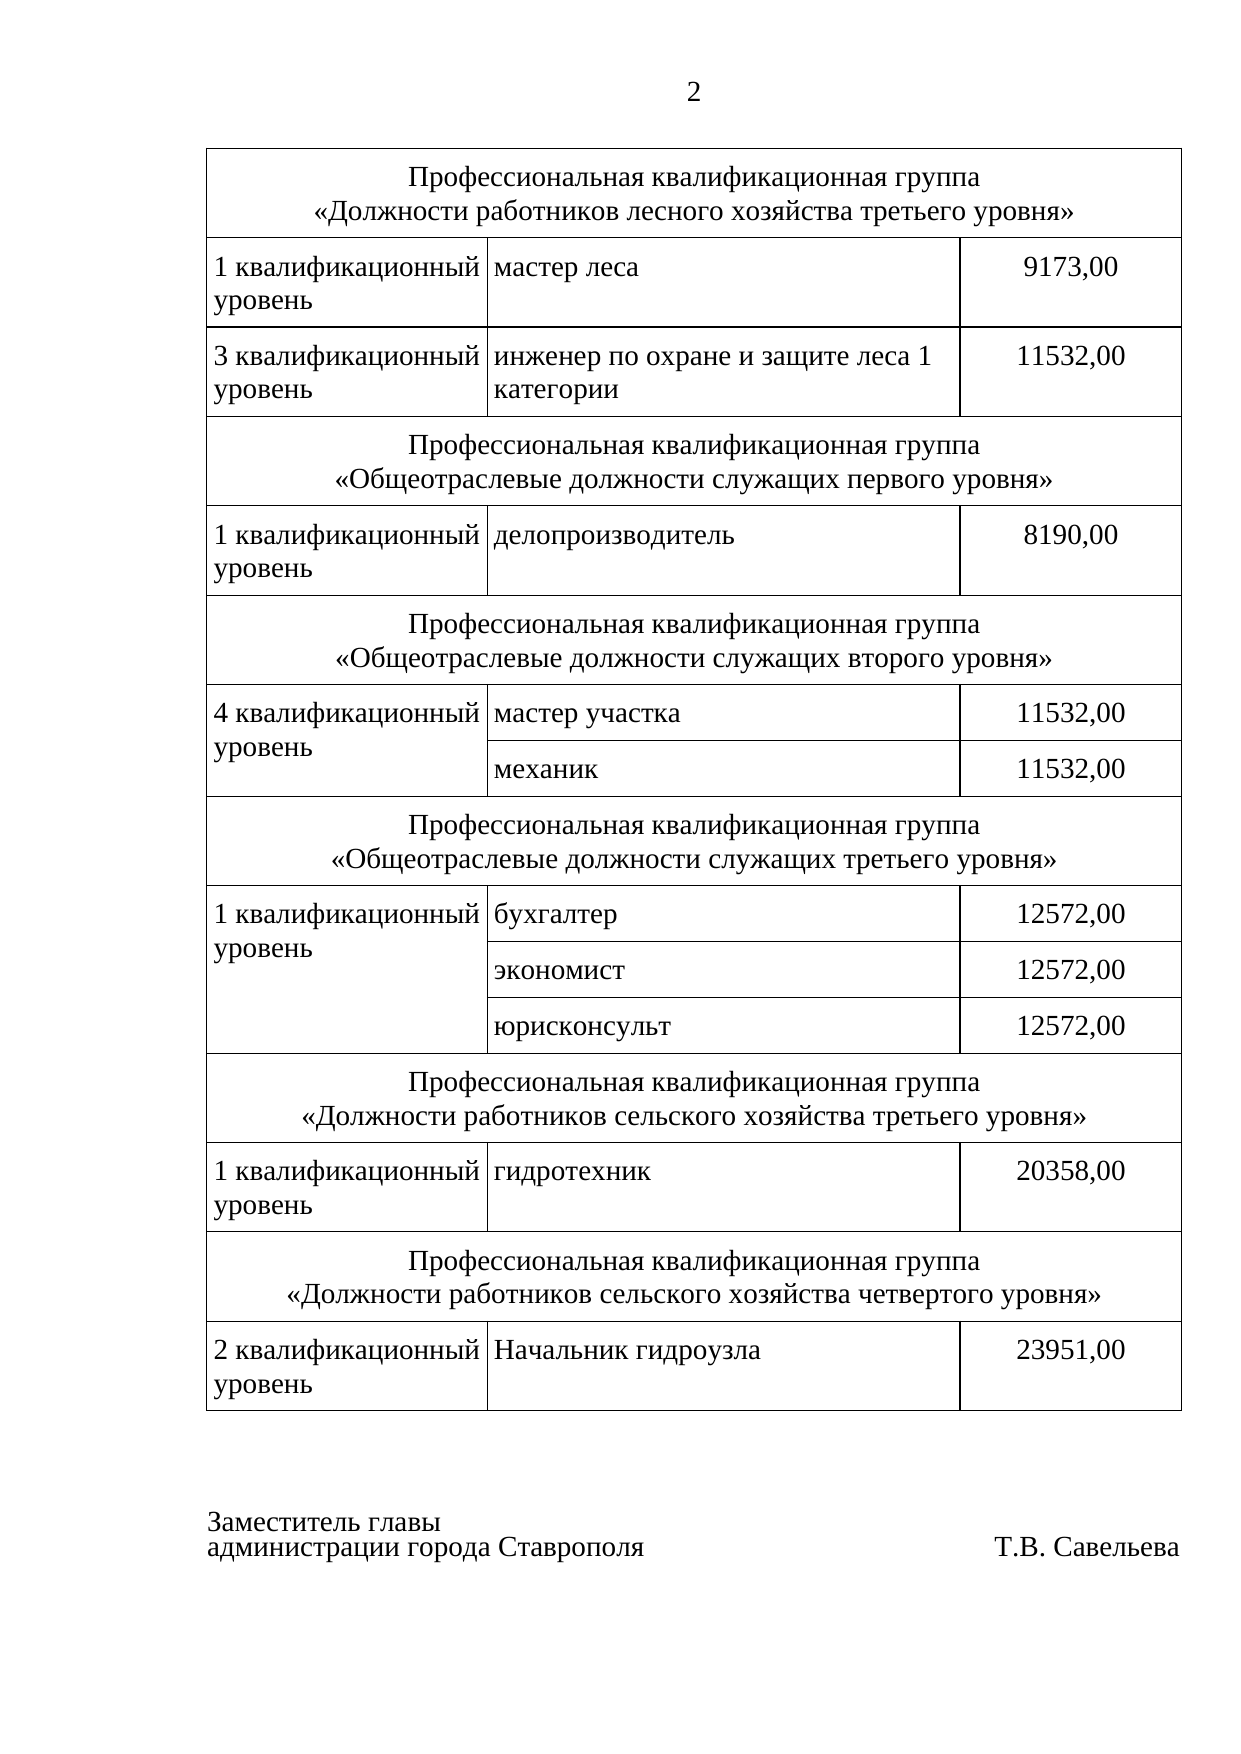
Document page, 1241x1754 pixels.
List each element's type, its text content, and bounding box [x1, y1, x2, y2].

table_cell мастер участка [488, 685, 959, 740]
text администрации города Ставрополя Т.В. Савельева [207, 1537, 1181, 1562]
table_cell бухгалтер [488, 886, 959, 941]
table_cell Профессиональная квалификационная группа «Общеотраслевые должности служащих третьего уровня» [207, 797, 1181, 885]
table_cell 1 квалификационный уровень [207, 506, 487, 594]
table_cell мастер леса [488, 238, 959, 326]
table_cell Начальник гидроузла [488, 1322, 959, 1410]
table_cell 1 квалификационный уровень [207, 238, 487, 326]
table_cell механик [488, 741, 959, 796]
table_cell 1 квалификационный уровень [207, 1143, 487, 1231]
table_cell 23951,00 [961, 1322, 1181, 1410]
table_cell юрисконсульт [488, 998, 959, 1052]
table_cell 12572,00 [961, 942, 1181, 997]
table_cell Профессиональная квалификационная группа «Должности работников сельского хозяйства четвертого уровня» [207, 1232, 1181, 1321]
table_cell 1 квалификационный уровень [207, 886, 487, 1052]
table_cell 20358,00 [961, 1143, 1181, 1231]
table_cell 8190,00 [961, 506, 1181, 594]
table_cell делопроизводитель [488, 506, 959, 594]
table_cell Профессиональная квалификационная группа «Должности работников лесного хозяйства третьего уровня» [207, 149, 1181, 237]
table_cell инженер по охране и защите леса 1 категории [488, 328, 959, 416]
table_cell 12572,00 [961, 886, 1181, 941]
table_cell 11532,00 [961, 328, 1181, 416]
table_cell 2 квалификационный уровень [207, 1322, 487, 1410]
table_cell 11532,00 [961, 685, 1181, 740]
table_cell Профессиональная квалификационная группа «Общеотраслевые должности служащих второго уровня» [207, 596, 1181, 684]
table_cell Профессиональная квалификационная группа «Должности работников сельского хозяйства третьего уровня» [207, 1054, 1181, 1142]
table_cell 3 квалификационный уровень [207, 328, 487, 416]
table_cell 11532,00 [961, 741, 1181, 796]
table_cell 4 квалификационный уровень [207, 685, 487, 796]
text Заместитель главы [207, 1512, 1181, 1537]
table_cell 12572,00 [961, 998, 1181, 1052]
table_cell экономист [488, 942, 959, 997]
table_cell 9173,00 [961, 238, 1181, 326]
table_cell гидротехник [488, 1143, 959, 1231]
table_cell Профессиональная квалификационная группа «Общеотраслевые должности служащих первого уровня» [207, 417, 1181, 505]
